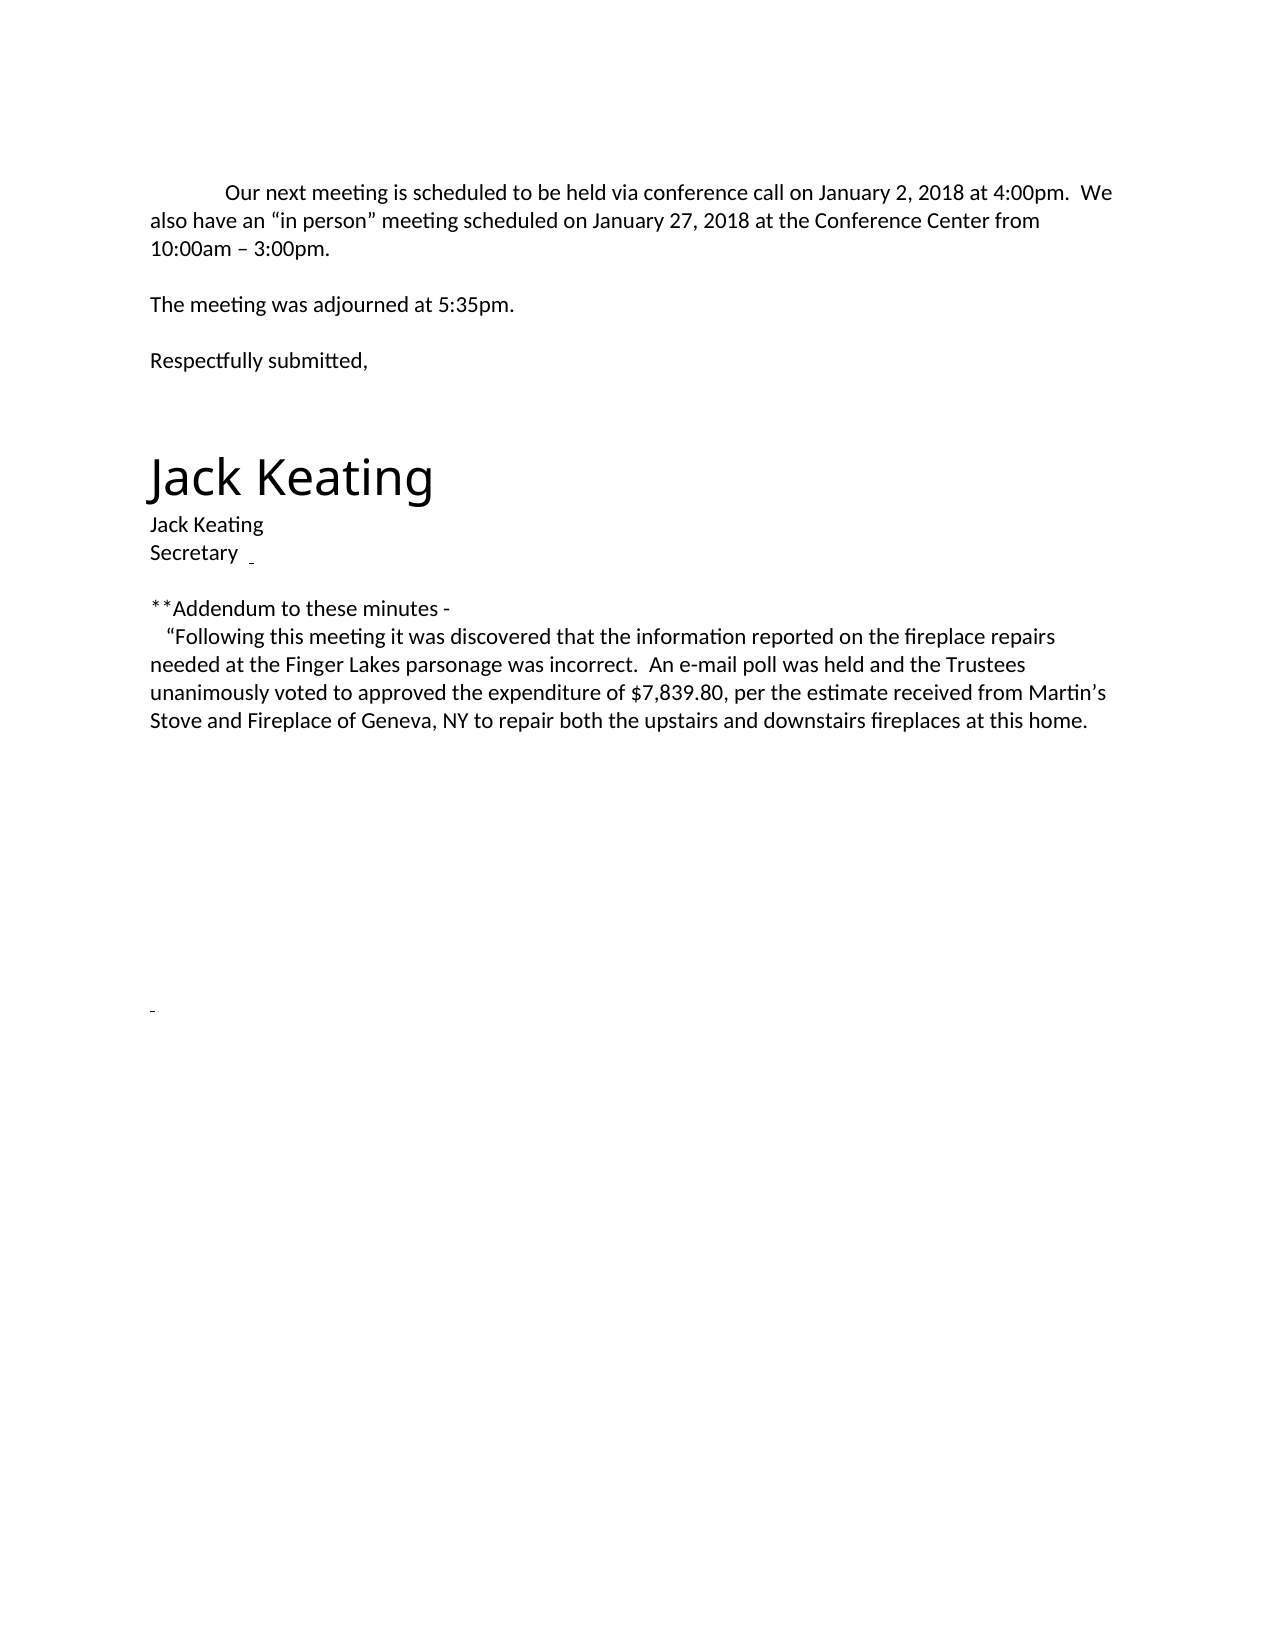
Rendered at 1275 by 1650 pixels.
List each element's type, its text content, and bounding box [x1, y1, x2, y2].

text Jack Keating [150, 510, 1125, 538]
text **Addendum to these minutes - [150, 594, 1125, 622]
text Jack Keating [150, 442, 1125, 510]
text “Following this meeting it was discovered that the information reported on the fireplace repairs needed at the Finger Lakes parsonage was incorrect. An e-mail poll was held and the Trustees unanimously voted to approved the expenditure of $7,839.80, per the estimate received from Martin’s Stove and Fireplace of Geneva, NY to repair both the upstairs and downstairs fireplaces at this home. [150, 622, 1125, 734]
text Respectfully submitted, [150, 346, 1125, 374]
text Our next meeting is scheduled to be held via conference call on January 2, 2018 at 4:00pm. We also have an “in person” meeting scheduled on January 27, 2018 at the Conference Center from 10:00am – 3:00pm. [150, 178, 1125, 262]
text Secretary [150, 538, 1125, 566]
text The meeting was adjourned at 5:35pm. [150, 290, 1125, 318]
